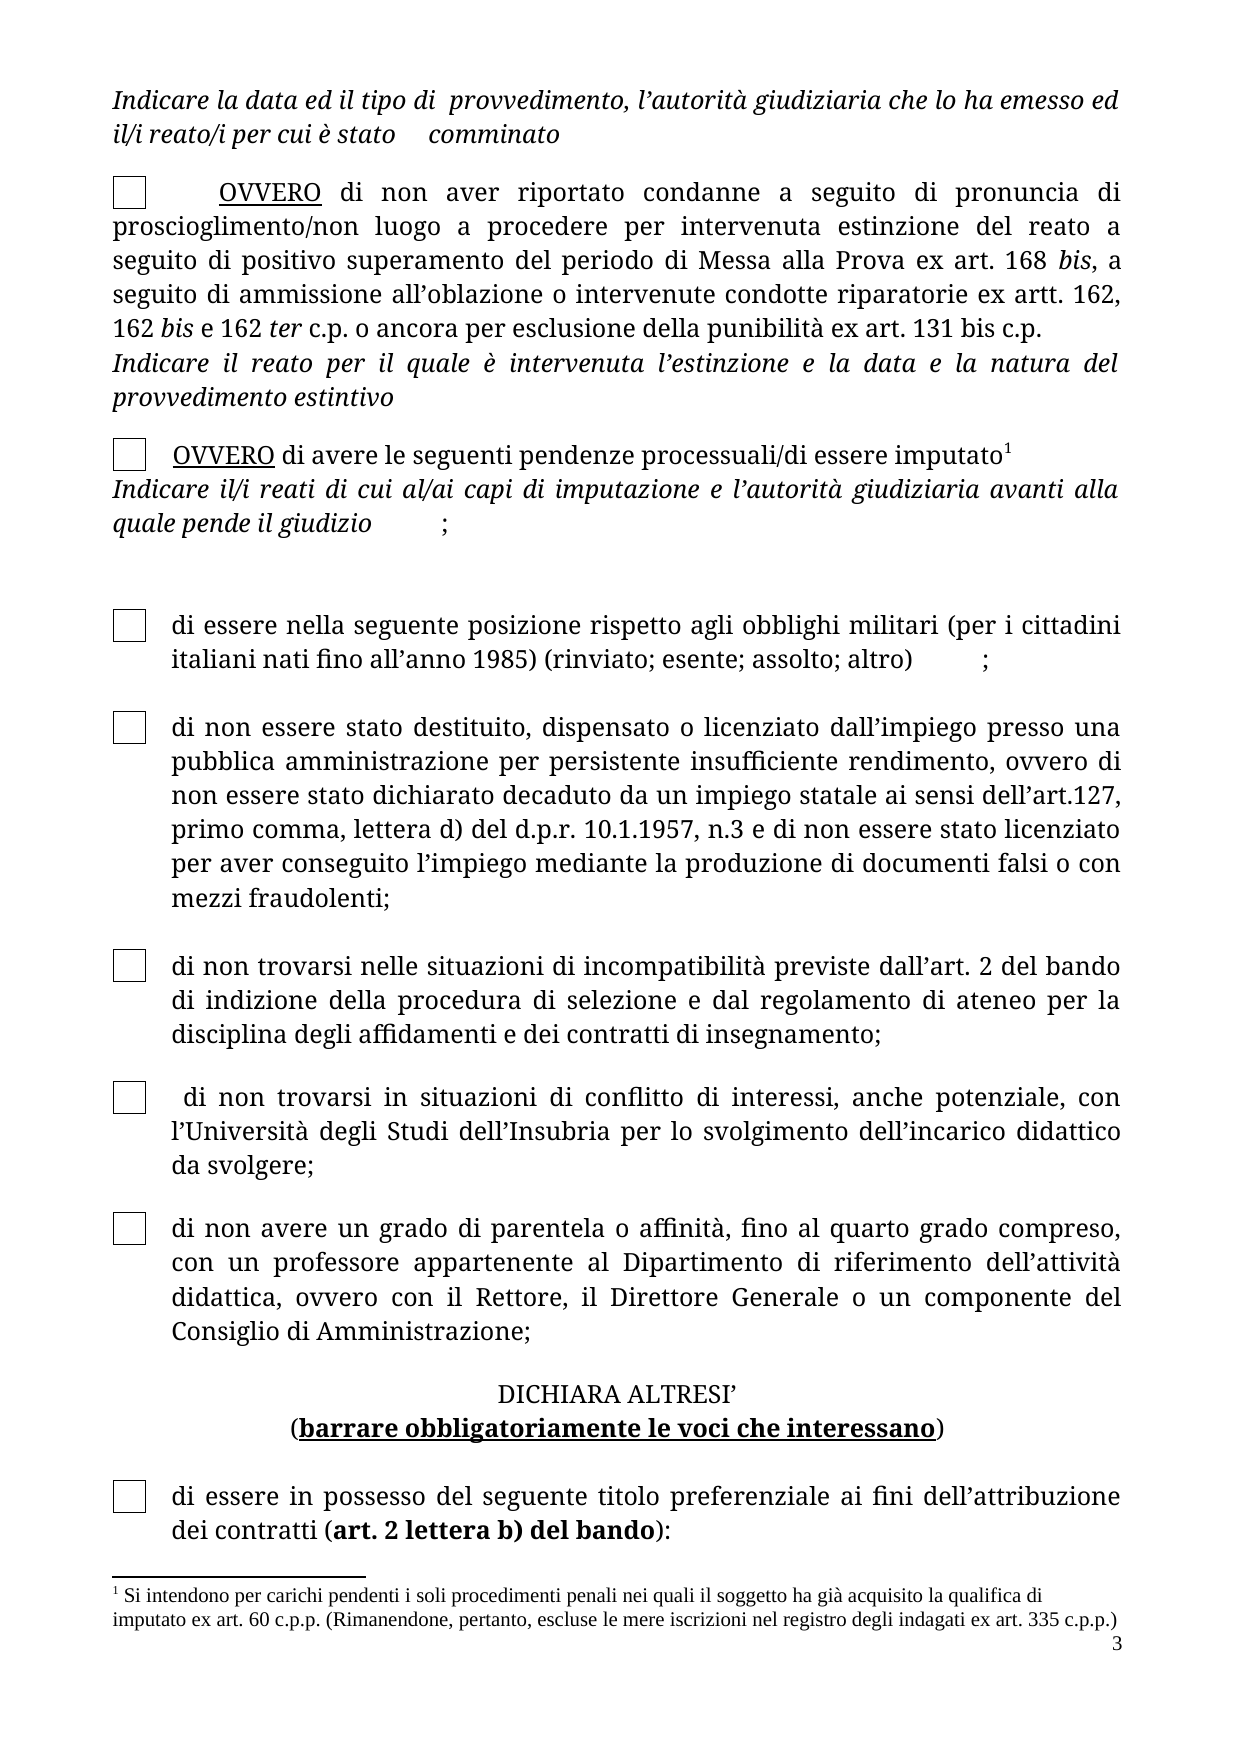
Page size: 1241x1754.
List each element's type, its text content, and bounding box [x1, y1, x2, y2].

text di essere nella seguente posizione rispetto agli obblighi militari (per i cittadini italiani nati fino all’anno 1985) (rinviato; esente; assolto; altro) ; [112, 608, 1122, 676]
text DICHIARA ALTRESI’ [112, 1376, 1122, 1411]
text di non essere stato destituito, dispensato o licenziato dall’impiego presso una pubblica amministrazione per persistente insufficiente rendimento, ovvero di non essere stato dichiarato decaduto da un impiego statale ai sensi dell’art.127, primo comma, lettera d) del d.p.r. 10.1.1957, n.3 e di non essere stato licenziato per aver conseguito l’impiego mediante la produzione di documenti falsi o con mezzi fraudolenti; [112, 710, 1122, 914]
text (barrare obbligatoriamente le voci che interessano) [112, 1411, 1122, 1444]
text Indicare il reato per il quale è intervenuta l’estinzione e la data e la natura del provvedimento estintivo [112, 345, 1122, 413]
text di non avere un grado di parentela o affinità, fino al quarto grado compreso, con un professore appartenente al Dipartimento di riferimento dell’attività didattica, ovvero con il Rettore, il Direttore Generale o un componente del Consiglio di Amministrazione; [112, 1211, 1122, 1347]
text OVVERO di avere le seguenti pendenze processuali/di essere imputato [112, 437, 1122, 471]
text Indicare il/i reati di cui al/ai capi di imputazione e l’autorità giudiziaria avanti alla quale pende il giudizio ; [112, 471, 1122, 539]
text OVVERO di non aver riportato condanne a seguito di pronuncia di proscioglimento/non luogo a procedere per intervenuta estinzione del reato a seguito di positivo superamento del periodo di Messa alla Prova ex art. 168 bis, a seguito di ammissione all’oblazione o intervenute condotte riparatorie ex artt. 162, 162 bis e 162 ter c.p. o ancora per esclusione della punibilità ex art. 131 bis c.p. [112, 175, 1122, 345]
text di essere in possesso del seguente titolo preferenziale ai fini dell’attribuzione dei contratti (art. 2 lettera b) del bando): [112, 1479, 1122, 1547]
text di non trovarsi nelle situazioni di incompatibilità previste dall’art. 2 del bando di indizione della procedura di selezione e dal regolamento di ateneo per la disciplina degli affidamenti e dei contratti di insegnamento; [112, 948, 1122, 1051]
text di non trovarsi in situazioni di conflitto di interessi, anche potenziale, con l’Università degli Studi dell’Insubria per lo svolgimento dell’incarico didattico da svolgere; [112, 1080, 1122, 1182]
text Indicare la data ed il tipo di provvedimento, l’autorità giudiziaria che lo ha emesso ed il/i reato/i per cui è stato comminato [112, 83, 1122, 151]
